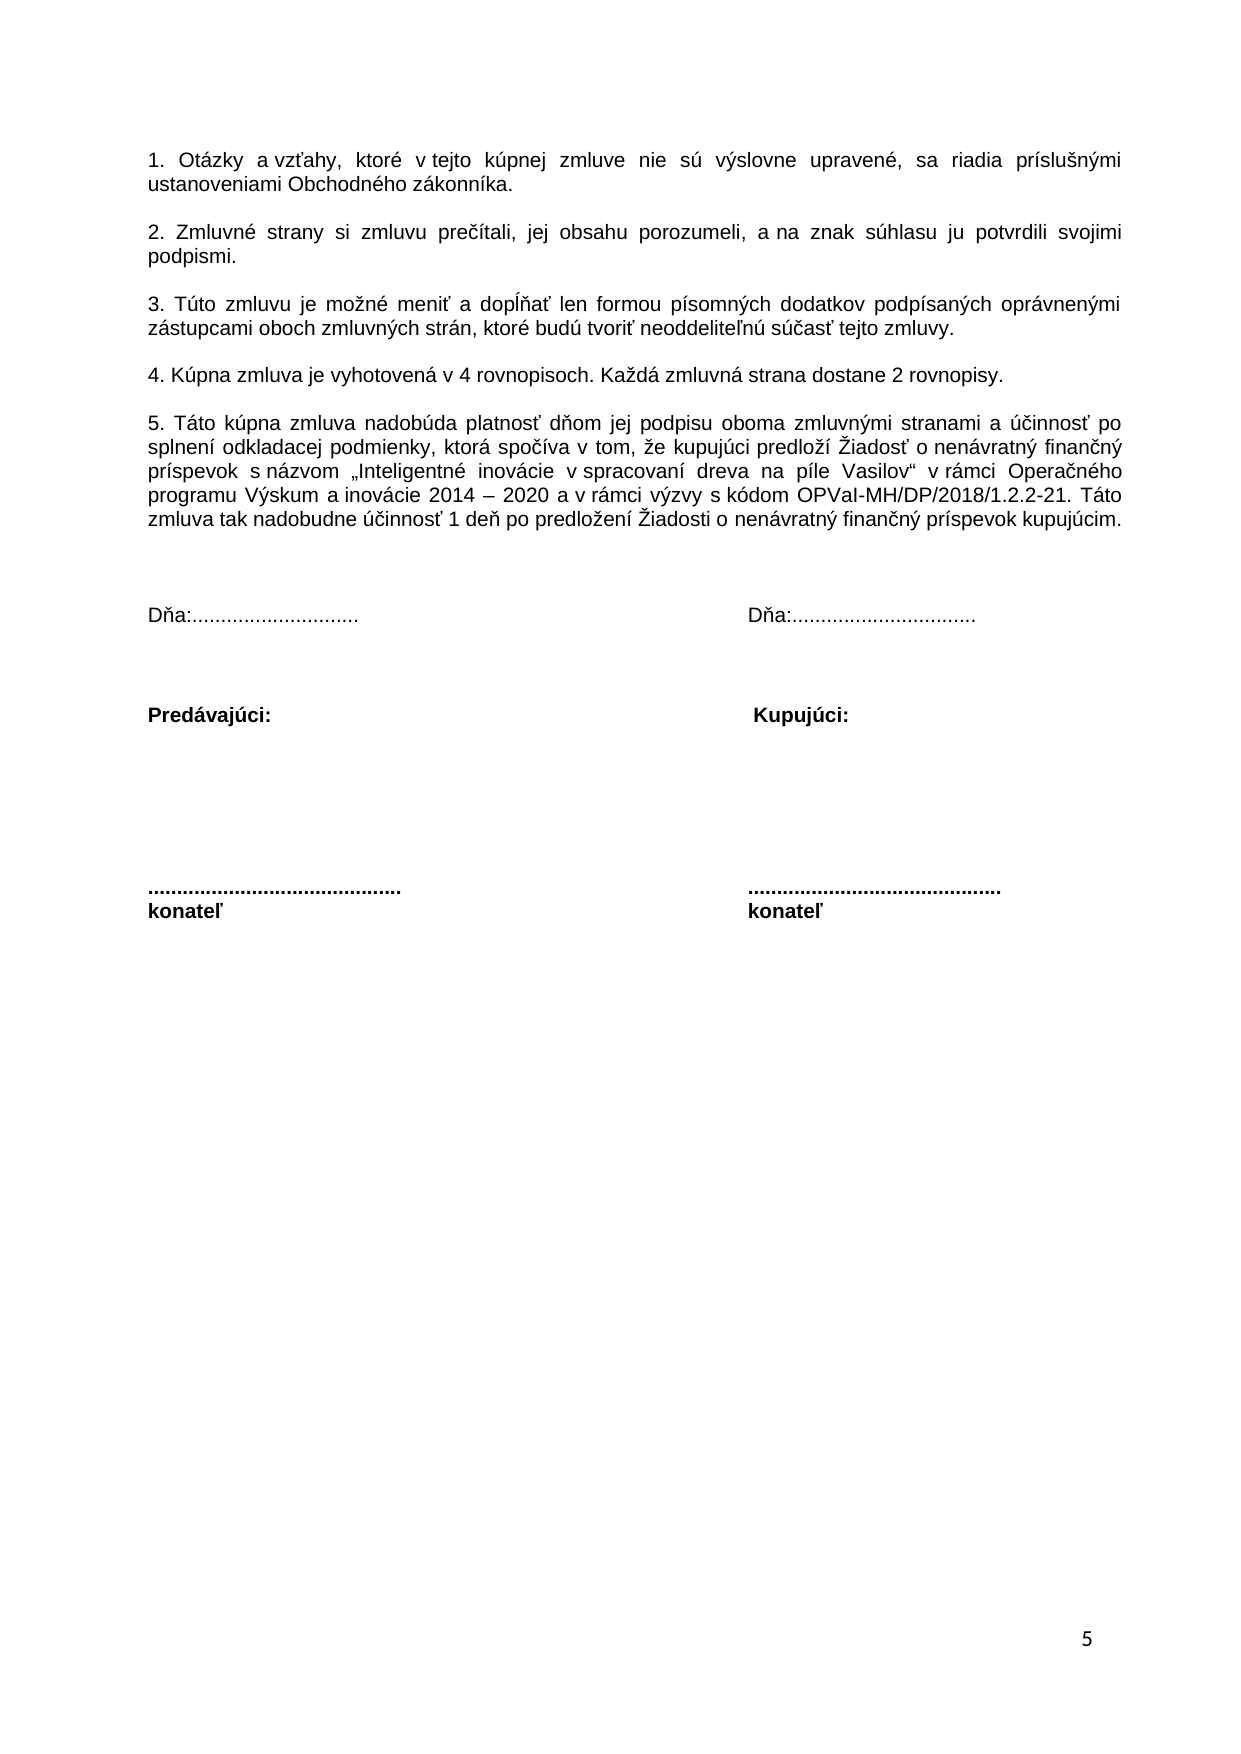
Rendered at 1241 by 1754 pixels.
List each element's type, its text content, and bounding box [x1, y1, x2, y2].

text Dňa:............................. Dňa:................................ [148, 603, 1093, 627]
text 2. Zmluvné strany si zmluvu prečítali, jej obsahu porozumeli, a na znak súhlasu ju potvrdili svojimi podpismi. [148, 219, 1122, 267]
text konateľ konateľ [148, 898, 1093, 922]
text 1. Otázky a vzťahy, ktoré v tejto kúpnej zmluve nie sú výslovne upravené, sa riadia príslušnými ustanoveniami Obchodného zákonníka. [148, 148, 1122, 196]
text 5. Táto kúpna zmluva nadobúda platnosť dňom jej podpisu oboma zmluvnými stranami a účinnosť po splnení odkladacej podmienky, ktorá spočíva v tom, že kupujúci predloží Žiadosť o nenávratný finančný príspevok s názvom „Inteligentné inovácie v spracovaní dreva na píle Vasilov“ v rámci Operačného programu Výskum a inovácie 2014 – 2020 a v rámci výzvy s kódom OPVaI-MH/DP/2018/1.2.2-21. Táto zmluva tak nadobudne účinnosť 1 deň po predložení Žiadosti o nenávratný finančný príspevok kupujúcim. [148, 411, 1122, 531]
text ............................................ ............................................ [148, 874, 1093, 898]
text 4. Kúpna zmluva je vyhotovená v 4 rovnopisoch. Každá zmluvná strana dostane 2 rovnopisy. [148, 363, 1122, 387]
text Predávajúci: Kupujúci: [148, 703, 1093, 727]
text 3. Túto zmluvu je možné meniť a dopĺňať len formou písomných dodatkov podpísaných oprávnenými zástupcami oboch zmluvných strán, ktoré budú tvoriť neoddeliteľnú súčasť tejto zmluvy. [148, 291, 1122, 339]
